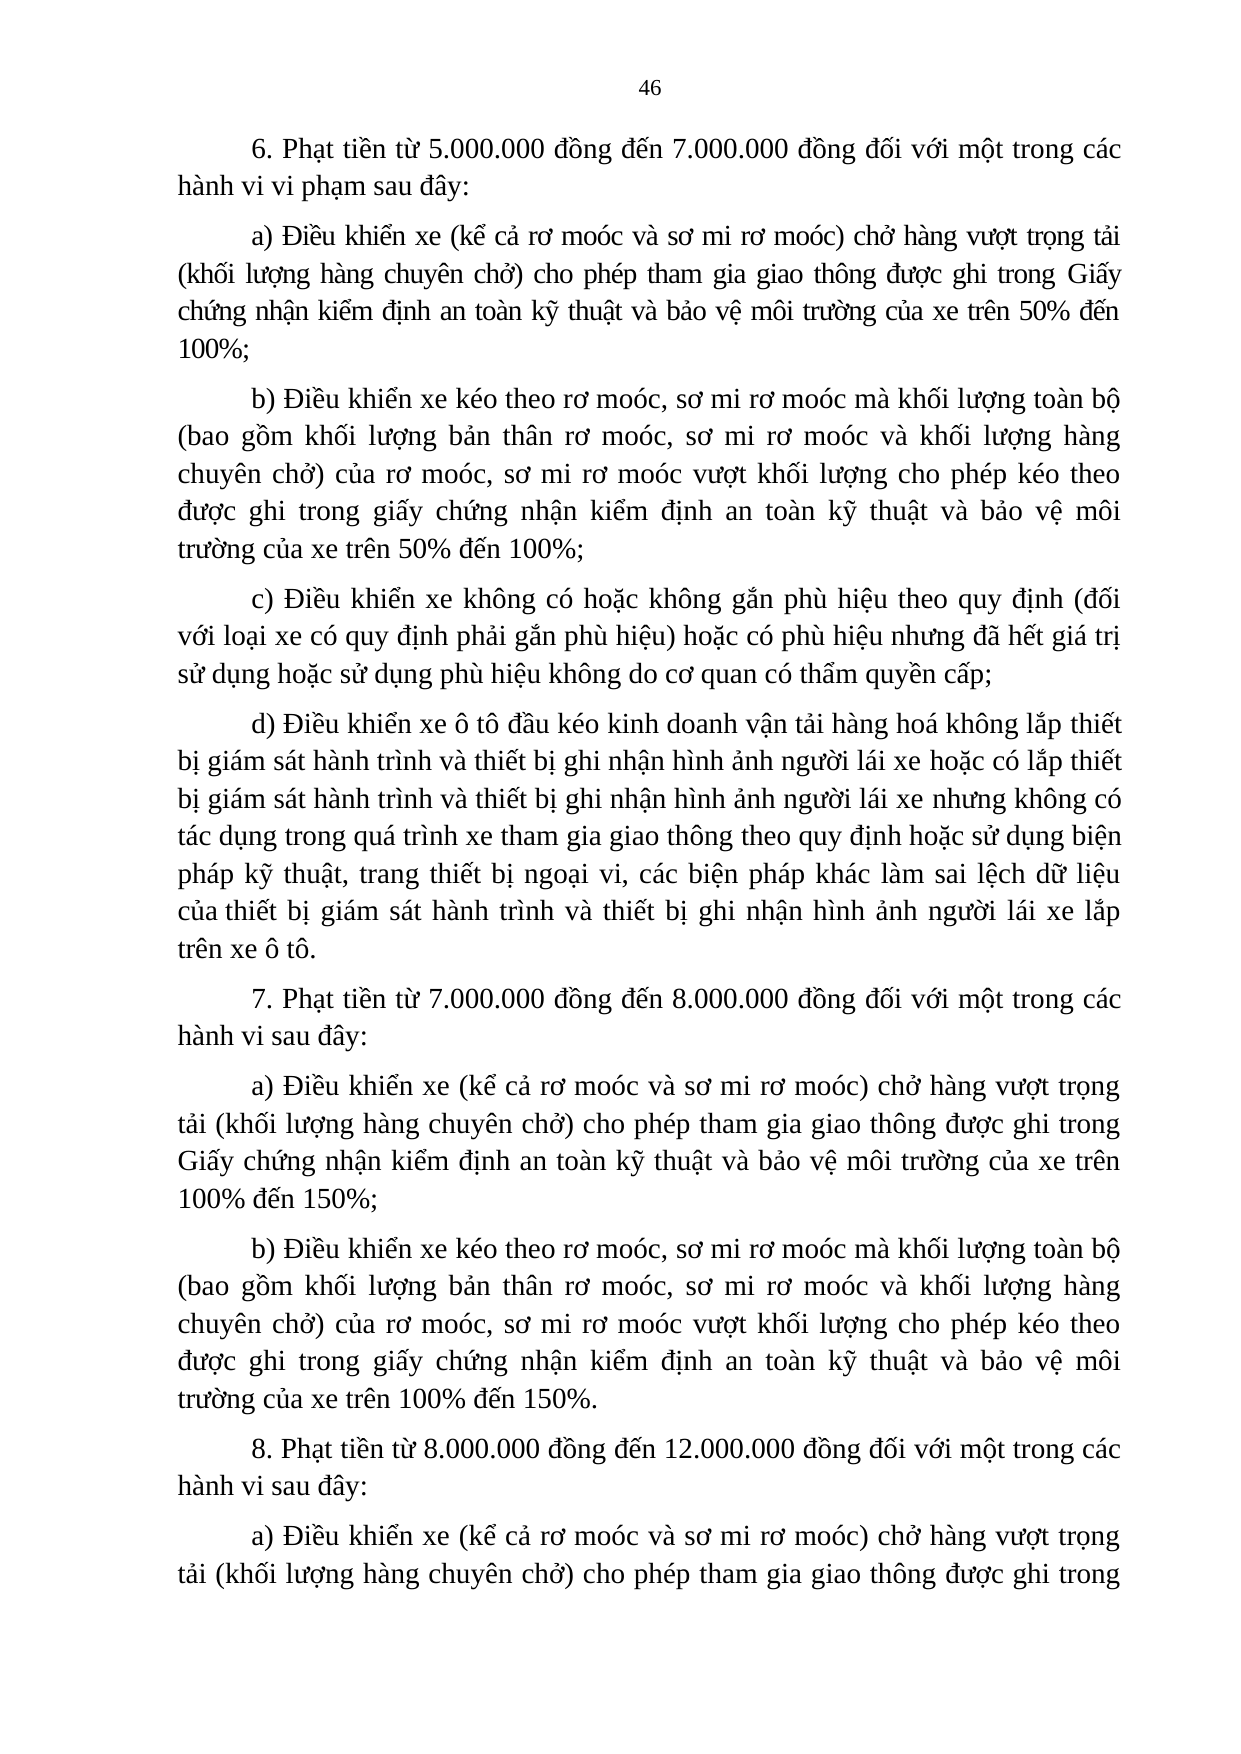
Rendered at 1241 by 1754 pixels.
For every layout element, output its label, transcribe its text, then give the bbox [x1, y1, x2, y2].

text c) Điều khiển xe không có hoặc không gắn phù hiệu theo quy định (đối với loại xe có quy định phải gắn phù hiệu) hoặc có phù hiệu nhưng đã hết giá trị sử dụng hoặc sử dụng phù hiệu không do cơ quan có thẩm quyền cấp; [177, 578, 1122, 691]
text a) Điều khiển xe (kể cả rơ moóc và sơ mi rơ moóc) chở hàng vượt trọng tải (khối lượng hàng chuyên chở) cho phép tham gia giao thông được ghi trong Giấy chứng nhận kiểm định an toàn kỹ thuật và bảo vệ môi trường của xe trên 50% đến 100%; [177, 216, 1122, 366]
text b) Điều khiển xe kéo theo rơ moóc, sơ mi rơ moóc mà khối lượng toàn bộ (bao gồm khối lượng bản thân rơ moóc, sơ mi rơ moóc và khối lượng hàng chuyên chở) của rơ moóc, sơ mi rơ moóc vượt khối lượng cho phép kéo theo được ghi trong giấy chứng nhận kiểm định an toàn kỹ thuật và bảo vệ môi trường của xe trên 100% đến 150%. [177, 1228, 1122, 1416]
text 6. Phạt tiền từ 5.000.000 đồng đến 7.000.000 đồng đối với một trong các hành vi vi phạm sau đây: [177, 128, 1122, 203]
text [177, 1516, 1122, 1591]
text 8. Phạt tiền từ 8.000.000 đồng đến 12.000.000 đồng đối với một trong các hành vi sau đây: [177, 1428, 1122, 1503]
text d) Điều khiển xe ô tô đầu kéo kinh doanh vận tải hàng hoá không lắp thiết bị giám sát hành trình và thiết bị ghi nhận hình ảnh người lái xe hoặc có lắp thiết bị giám sát hành trình và thiết bị ghi nhận hình ảnh người lái xe nhưng không có tác dụng trong quá trình xe tham gia giao thông theo quy định hoặc sử dụng biện pháp kỹ thuật, trang thiết bị ngoại vi, các biện pháp khác làm sai lệch dữ liệu của thiết bị giám sát hành trình và thiết bị ghi nhận hình ảnh người lái xe lắp trên xe ô tô. [177, 703, 1122, 966]
text a) Điều khiển xe (kể cả rơ moóc và sơ mi rơ moóc) chở hàng vượt trọng tải (khối lượng hàng chuyên chở) cho phép tham gia giao thông được ghi trong Giấy chứng nhận kiểm định an toàn kỹ thuật và bảo vệ môi trường của xe trên 100% đến 150%; [177, 1066, 1122, 1216]
text 7. Phạt tiền từ 7.000.000 đồng đến 8.000.000 đồng đối với một trong các hành vi sau đây: [177, 978, 1122, 1053]
text b) Điều khiển xe kéo theo rơ moóc, sơ mi rơ moóc mà khối lượng toàn bộ (bao gồm khối lượng bản thân rơ moóc, sơ mi rơ moóc và khối lượng hàng chuyên chở) của rơ moóc, sơ mi rơ moóc vượt khối lượng cho phép kéo theo được ghi trong giấy chứng nhận kiểm định an toàn kỹ thuật và bảo vệ môi trường của xe trên 50% đến 100%; [177, 378, 1122, 566]
